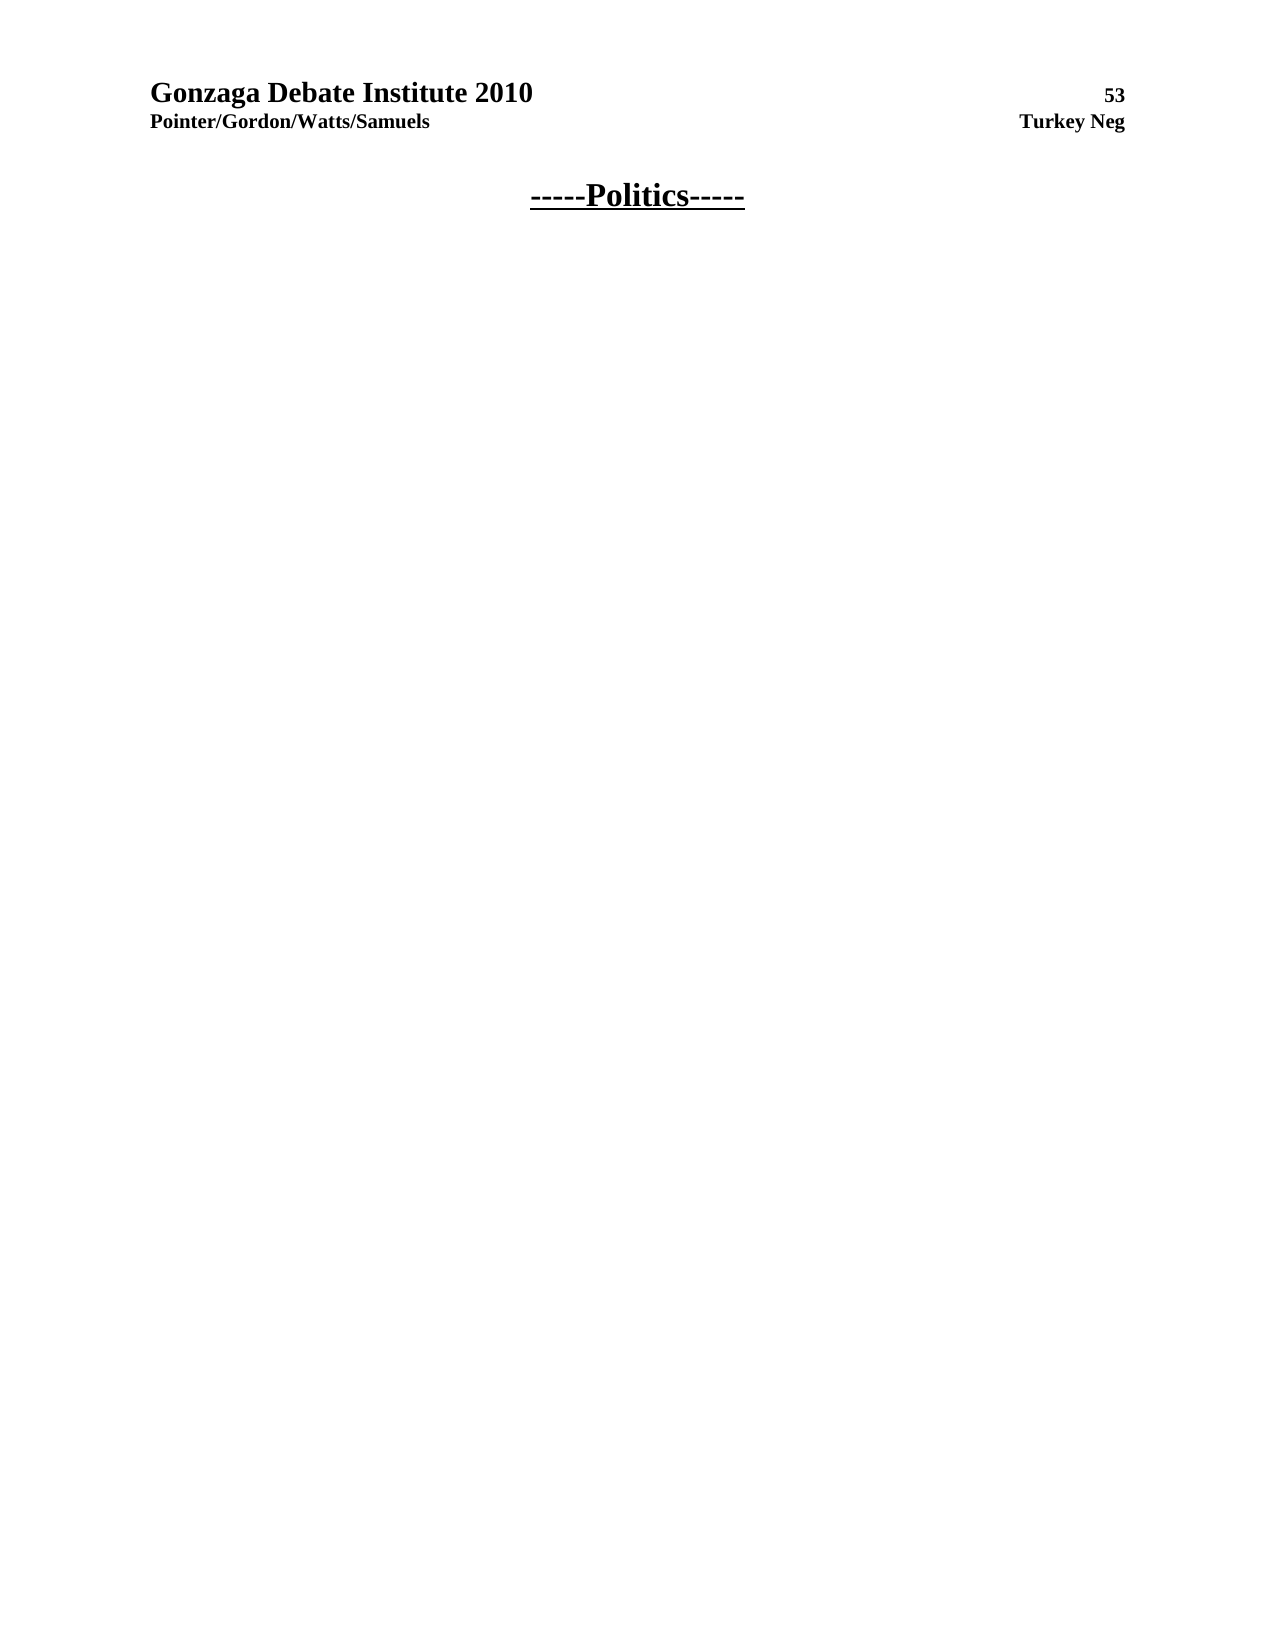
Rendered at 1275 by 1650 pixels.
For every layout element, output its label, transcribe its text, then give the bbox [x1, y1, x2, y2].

text -----Politics----- [150, 175, 1125, 213]
